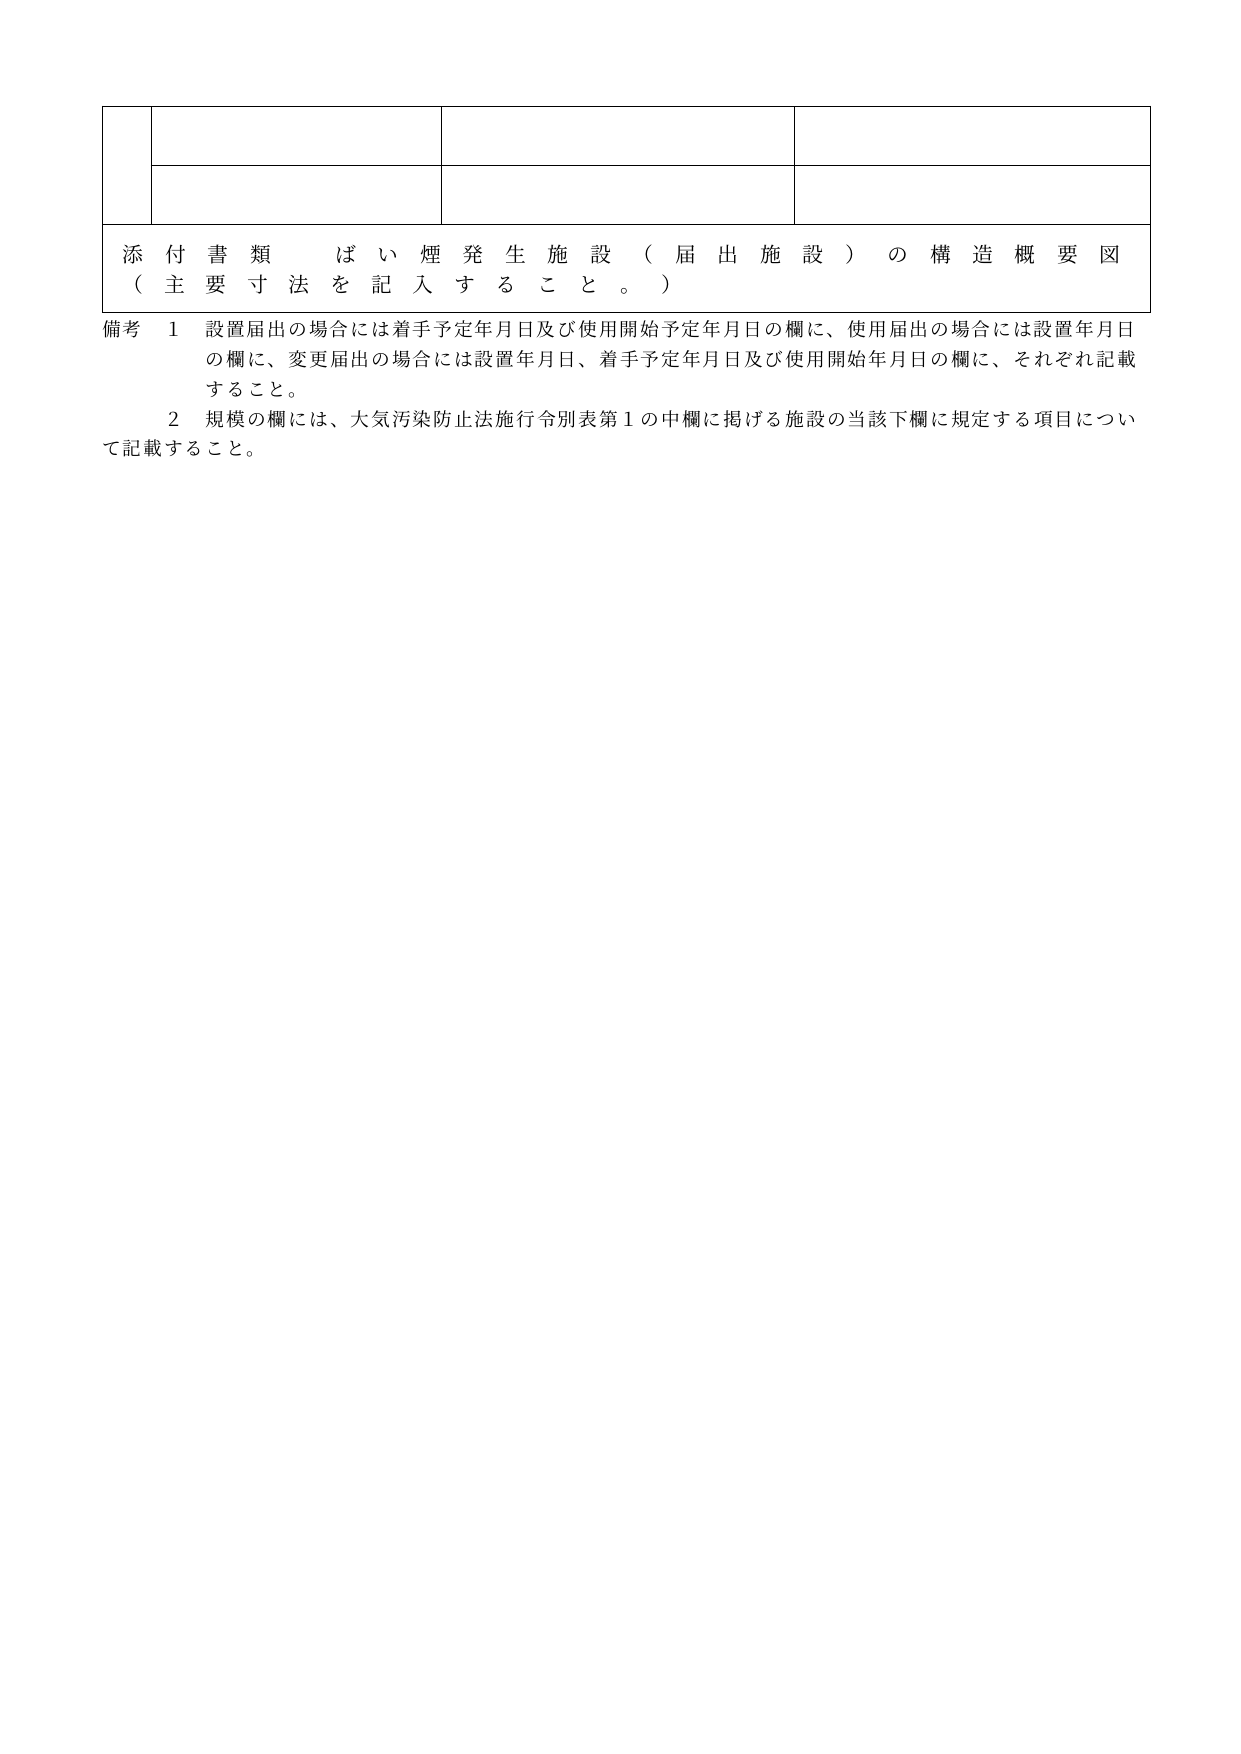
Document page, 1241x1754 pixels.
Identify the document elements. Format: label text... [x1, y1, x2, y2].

table_cell [442, 166, 794, 224]
table_cell [795, 166, 1150, 224]
text 備考 １ 設置届出の場合には着手予定年月日及び使用開始予定年月日の欄に、使用届出の場合には設置年月日の欄に、変更届出の場合には設置年月日、着手予定年月日及び使用開始年月日の欄に、それぞれ記載すること。 [102, 313, 1138, 403]
text ２ 規模の欄には、大気汚染防止法施行令別表第１の中欄に掲げる施設の当該下欄に規定する項目について記載すること。 [102, 403, 1138, 463]
table_cell [152, 166, 441, 224]
table_cell [795, 107, 1150, 164]
table_cell [152, 107, 441, 164]
table_cell [442, 107, 794, 164]
table_cell 添付書類 ばい煙発生施設（届出施設）の構造概要図（主要寸法を記入すること。） [103, 225, 1150, 312]
